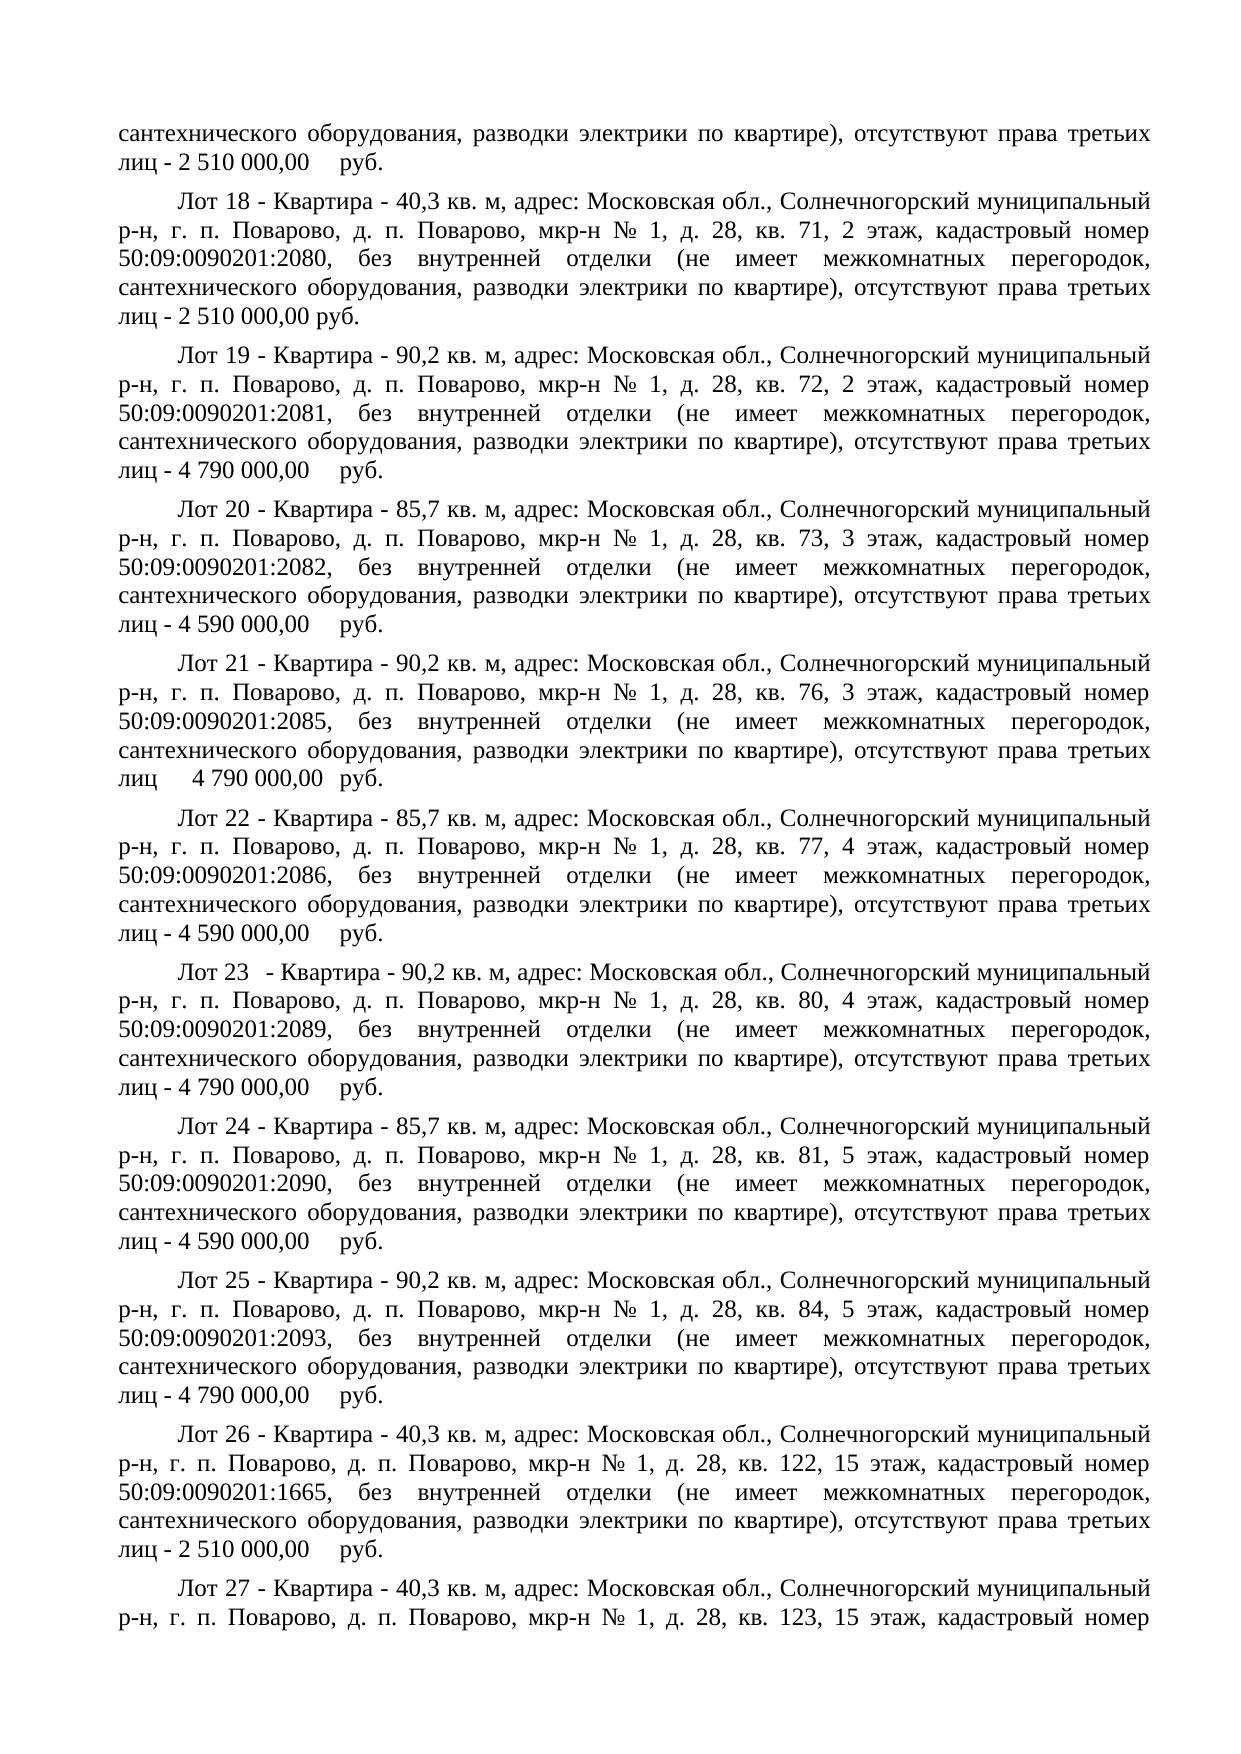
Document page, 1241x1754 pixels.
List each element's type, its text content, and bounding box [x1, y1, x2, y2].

text Лот 18 - Квартира - 40,3 кв. м, адрес: Московская обл., Солнечногорский муниципальный р-н, г. п. Поварово, д. п. Поварово, мкр-н № 1, д. 28, кв. 71, 2 этаж, кадастровый номер 50:09:0090201:2080, без внутренней отделки (не имеет межкомнатных перегородок, сантехнического оборудования, разводки электрики по квартире), отсутствуют права третьих лиц - 2 510 000,00 руб. [118, 186, 1151, 330]
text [118, 118, 1151, 176]
text Лот 26 - Квартира - 40,3 кв. м, адрес: Московская обл., Солнечногорский муниципальный р-н, г. п. Поварово, д. п. Поварово, мкр-н № 1, д. 28, кв. 122, 15 этаж, кадастровый номер 50:09:0090201:1665, без внутренней отделки (не имеет межкомнатных перегородок, сантехнического оборудования, разводки электрики по квартире), отсутствуют права третьих лиц - 2 510 000,00 руб. [118, 1419, 1151, 1563]
text Лот 19 - Квартира - 90,2 кв. м, адрес: Московская обл., Солнечногорский муниципальный р-н, г. п. Поварово, д. п. Поварово, мкр-н № 1, д. 28, кв. 72, 2 этаж, кадастровый номер 50:09:0090201:2081, без внутренней отделки (не имеет межкомнатных перегородок, сантехнического оборудования, разводки электрики по квартире), отсутствуют права третьих лиц - 4 790 000,00 руб. [118, 340, 1151, 484]
text Лот 20 - Квартира - 85,7 кв. м, адрес: Московская обл., Солнечногорский муниципальный р-н, г. п. Поварово, д. п. Поварово, мкр-н № 1, д. 28, кв. 73, 3 этаж, кадастровый номер 50:09:0090201:2082, без внутренней отделки (не имеет межкомнатных перегородок, сантехнического оборудования, разводки электрики по квартире), отсутствуют права третьих лиц - 4 590 000,00 руб. [118, 494, 1151, 638]
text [118, 1573, 1151, 1631]
text Лот 21 - Квартира - 90,2 кв. м, адрес: Московская обл., Солнечногорский муниципальный р-н, г. п. Поварово, д. п. Поварово, мкр-н № 1, д. 28, кв. 76, 3 этаж, кадастровый номер 50:09:0090201:2085, без внутренней отделки (не имеет межкомнатных перегородок, сантехнического оборудования, разводки электрики по квартире), отсутствуют права третьих лиц 4 790 000,00 руб. [118, 648, 1151, 792]
text Лот 22 - Квартира - 85,7 кв. м, адрес: Московская обл., Солнечногорский муниципальный р-н, г. п. Поварово, д. п. Поварово, мкр-н № 1, д. 28, кв. 77, 4 этаж, кадастровый номер 50:09:0090201:2086, без внутренней отделки (не имеет межкомнатных перегородок, сантехнического оборудования, разводки электрики по квартире), отсутствуют права третьих лиц - 4 590 000,00 руб. [118, 803, 1151, 946]
text Лот 23 - Квартира - 90,2 кв. м, адрес: Московская обл., Солнечногорский муниципальный р-н, г. п. Поварово, д. п. Поварово, мкр-н № 1, д. 28, кв. 80, 4 этаж, кадастровый номер 50:09:0090201:2089, без внутренней отделки (не имеет межкомнатных перегородок, сантехнического оборудования, разводки электрики по квартире), отсутствуют права третьих лиц - 4 790 000,00 руб. [118, 957, 1151, 1101]
text Лот 24 - Квартира - 85,7 кв. м, адрес: Московская обл., Солнечногорский муниципальный р-н, г. п. Поварово, д. п. Поварово, мкр-н № 1, д. 28, кв. 81, 5 этаж, кадастровый номер 50:09:0090201:2090, без внутренней отделки (не имеет межкомнатных перегородок, сантехнического оборудования, разводки электрики по квартире), отсутствуют права третьих лиц - 4 590 000,00 руб. [118, 1111, 1151, 1255]
text Лот 25 - Квартира - 90,2 кв. м, адрес: Московская обл., Солнечногорский муниципальный р-н, г. п. Поварово, д. п. Поварово, мкр-н № 1, д. 28, кв. 84, 5 этаж, кадастровый номер 50:09:0090201:2093, без внутренней отделки (не имеет межкомнатных перегородок, сантехнического оборудования, разводки электрики по квартире), отсутствуют права третьих лиц - 4 790 000,00 руб. [118, 1265, 1151, 1409]
